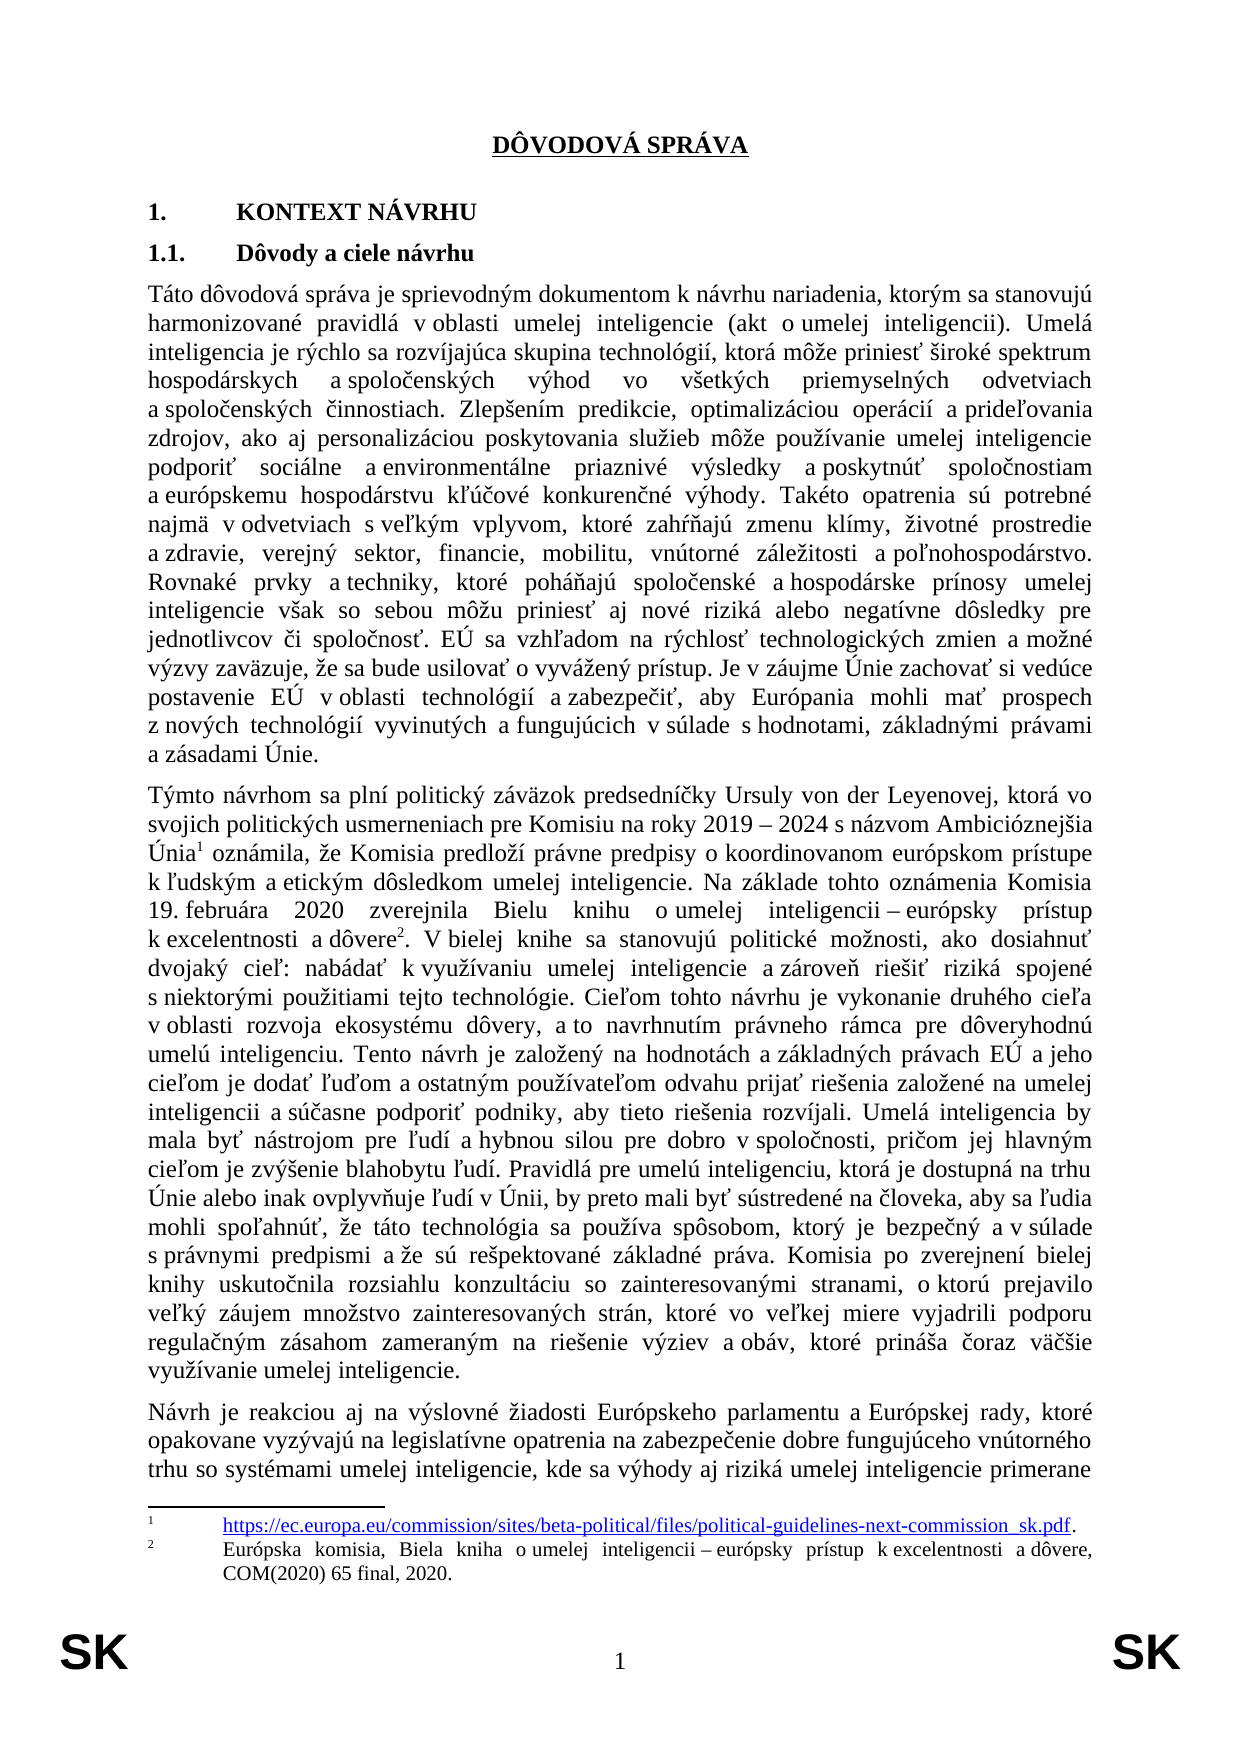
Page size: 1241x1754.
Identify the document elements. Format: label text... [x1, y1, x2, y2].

text Týmto návrhom sa plní politický záväzok predsedníčky Ursuly von der Leyenovej, ktorá vo svojich politických usmerneniach pre Komisiu na roky 2019 – 2024 s názvom Ambicióznejšia Únia oznámila, že Komisia predloží právne predpisy o koordinovanom európskom prístupe k ľudským a etickým dôsledkom umelej inteligencie. Na základe tohto oznámenia Komisia 19. februára 2020 zverejnila Bielu knihu o umelej inteligencii – európsky prístup k excelentnosti a dôvere. V bielej knihe sa stanovujú politické možnosti, ako dosiahnuť dvojaký cieľ: nabádať k využívaniu umelej inteligencie a zároveň riešiť riziká spojené s niektorými použitiami tejto technológie. Cieľom tohto návrhu je vykonanie druhého cieľa v oblasti rozvoja ekosystému dôvery, a to navrhnutím právneho rámca pre dôveryhodnú umelú inteligenciu. Tento návrh je založený na hodnotách a základných právach EÚ a jeho cieľom je dodať ľuďom a ostatným používateľom odvahu prijať riešenia založené na umelej inteligencii a súčasne podporiť podniky, aby tieto riešenia rozvíjali. Umelá inteligencia by mala byť nástrojom pre ľudí a hybnou silou pre dobro v spoločnosti, pričom jej hlavným cieľom je zvýšenie blahobytu ľudí. Pravidlá pre umelú inteligenciu, ktorá je dostupná na trhu Únie alebo inak ovplyvňuje ľudí v Únii, by preto mali byť sústredené na človeka, aby sa ľudia mohli spoľahnúť, že táto technológia sa používa spôsobom, ktorý je bezpečný a v súlade s právnymi predpismi a že sú rešpektované základné práva. Komisia po zverejnení bielej knihy uskutočnila rozsiahlu konzultáciu so zainteresovanými stranami, o ktorú prejavilo veľký záujem množstvo zainteresovaných strán, ktoré vo veľkej miere vyjadrili podporu regulačným zásahom zameraným na riešenie výziev a obáv, ktoré prináša čoraz väčšie využívanie umelej inteligencie. [148, 781, 1093, 1384]
subtitle 1. KONTEXT NÁVRHU [148, 197, 1093, 226]
text Táto dôvodová správa je sprievodným dokumentom k návrhu nariadenia, ktorým sa stanovujú harmonizované pravidlá v oblasti umelej inteligencie (akt o umelej inteligencii). Umelá inteligencia je rýchlo sa rozvíjajúca skupina technológií, ktorá môže priniesť široké spektrum hospodárskych a spoločenských výhod vo všetkých priemyselných odvetviach a spoločenských činnostiach. Zlepšením predikcie, optimalizáciou operácií a prideľovania zdrojov, ako aj personalizáciou poskytovania služieb môže používanie umelej inteligencie podporiť sociálne a environmentálne priaznivé výsledky a poskytnúť spoločnostiam a európskemu hospodárstvu kľúčové konkurenčné výhody. Takéto opatrenia sú potrebné najmä v odvetviach s veľkým vplyvom, ktoré zahŕňajú zmenu klímy, životné prostredie a zdravie, verejný sektor, financie, mobilitu, vnútorné záležitosti a poľnohospodárstvo. Rovnaké prvky a techniky, ktoré poháňajú spoločenské a hospodárske prínosy umelej inteligencie však so sebou môžu priniesť aj nové riziká alebo negatívne dôsledky pre jednotlivcov či spoločnosť. EÚ sa vzhľadom na rýchlosť technologických zmien a možné výzvy zaväzuje, že sa bude usilovať o vyvážený prístup. Je v záujme Únie zachovať si vedúce postavenie EÚ v oblasti technológií a zabezpečiť, aby Európania mohli mať prospech z nových technológií vyvinutých a fungujúcich v súlade s hodnotami, základnými právami a zásadami Únie. [148, 279, 1093, 768]
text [148, 1397, 1093, 1483]
subtitle 1.1. Dôvody a ciele návrhu [148, 238, 1093, 267]
text DÔVODOVÁ SPRÁVA [148, 131, 1093, 159]
